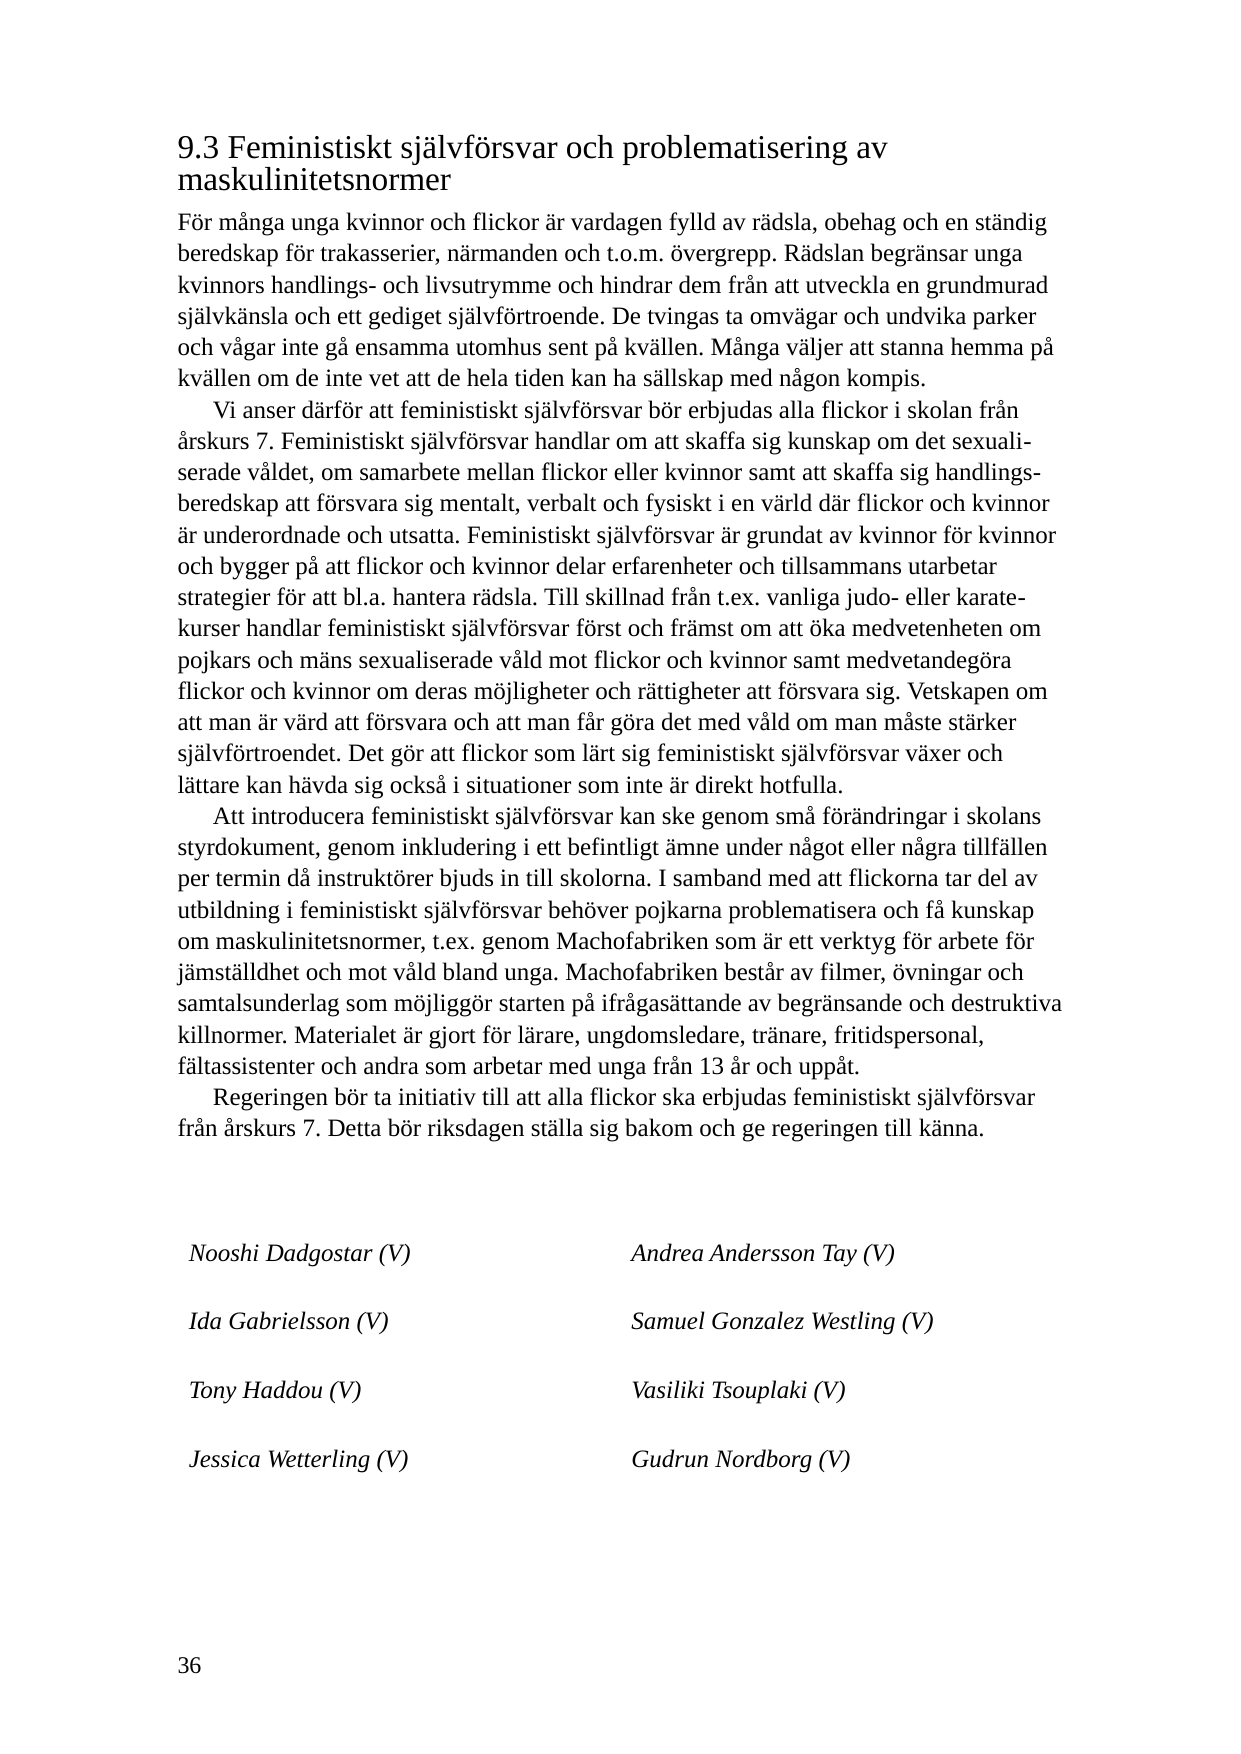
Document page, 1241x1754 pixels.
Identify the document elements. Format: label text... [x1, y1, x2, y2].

text Regeringen bör ta initiativ till att alla flickor ska erbjudas feministiskt självförsvar från årskurs 7. Detta bör riksdagen ställa sig bakom och ge regeringen till känna. [177, 1080, 1063, 1142]
table_header Andrea Andersson Tay (V) [620, 1205, 1063, 1273]
text För många unga kvinnor och flickor är vardagen fylld av rädsla, obehag och en ständig beredskap för trakasserier, närmanden och t.o.m. övergrepp. Rädslan begränsar unga kvinnors handlings- och livsutrymme och hindrar dem från att utveckla en grundmurad självkänsla och ett gediget självförtroende. De tvingas ta omvägar och undvika parker och vågar inte gå ensamma utomhus sent på kvällen. Många väljer att stanna hemma på kvällen om de inte vet att de hela tiden kan ha sällskap med någon kompis. [177, 205, 1063, 392]
text Vi anser därför att feministiskt självförsvar bör erbjudas alla flickor i skolan från årskurs 7. Feministiskt självförsvar handlar om att skaffa sig kunskap om det sexualiserade våldet, om samarbete mellan flickor eller kvinnor samt att skaffa sig handlingsberedskap att försvara sig mentalt, verbalt och fysiskt i en värld där flickor och kvinnor är underordnade och utsatta. Feministiskt självförsvar är grundat av kvinnor för kvinnor och bygger på att flickor och kvinnor delar erfarenheter och tillsammans utarbetar strategier för att bl.a. hantera rädsla. Till skillnad från t.ex. vanliga judo- eller karatekurser handlar feministiskt självförsvar först och främst om att öka medvetenheten om pojkars och mäns sexualiserade våld mot flickor och kvinnor samt medvetandegöra flickor och kvinnor om deras möjligheter och rättigheter att försvara sig. Vetskapen om att man är värd att försvara och att man får göra det med våld om man måste stärker självförtroendet. Det gör att flickor som lärt sig feministiskt självförsvar växer och lättare kan hävda sig också i situationer som inte är direkt hotfulla. [177, 392, 1063, 798]
table_cell Gudrun Nordborg (V) [620, 1411, 1063, 1480]
table_cell Samuel Gonzalez Westling (V) [620, 1274, 1063, 1342]
text Feministiskt självförsvar och problematisering av maskulinitetsnormer [177, 134, 1063, 196]
text Att introducera feministiskt självförsvar kan ske genom små förändringar i skolans styrdokument, genom inkludering i ett befintligt ämne under något eller några tillfällen per termin då instruktörer bjuds in till skolorna. I samband med att flickorna tar del av utbildning i feministiskt självförsvar behöver pojkarna problematisera och få kunskap om maskulinitetsnormer, t.ex. genom Machofabriken som är ett verktyg för arbete för jämställdhet och mot våld bland unga. Machofabriken består av filmer, övningar och samtalsunderlag som möjliggör starten på ifrågasättande av begränsande och destruktiva killnormer. Materialet är gjort för lärare, ungdomsledare, tränare, fritidspersonal, fältassistenter och andra som arbetar med unga från 13 år och uppåt. [177, 798, 1063, 1080]
table_cell Vasiliki Tsouplaki (V) [620, 1342, 1063, 1411]
table_cell Ida Gabrielsson (V) [177, 1274, 620, 1342]
table_cell Tony Haddou (V) [177, 1342, 620, 1411]
table_header Nooshi Dadgostar (V) [177, 1205, 620, 1273]
table_cell Jessica Wetterling (V) [177, 1411, 620, 1480]
